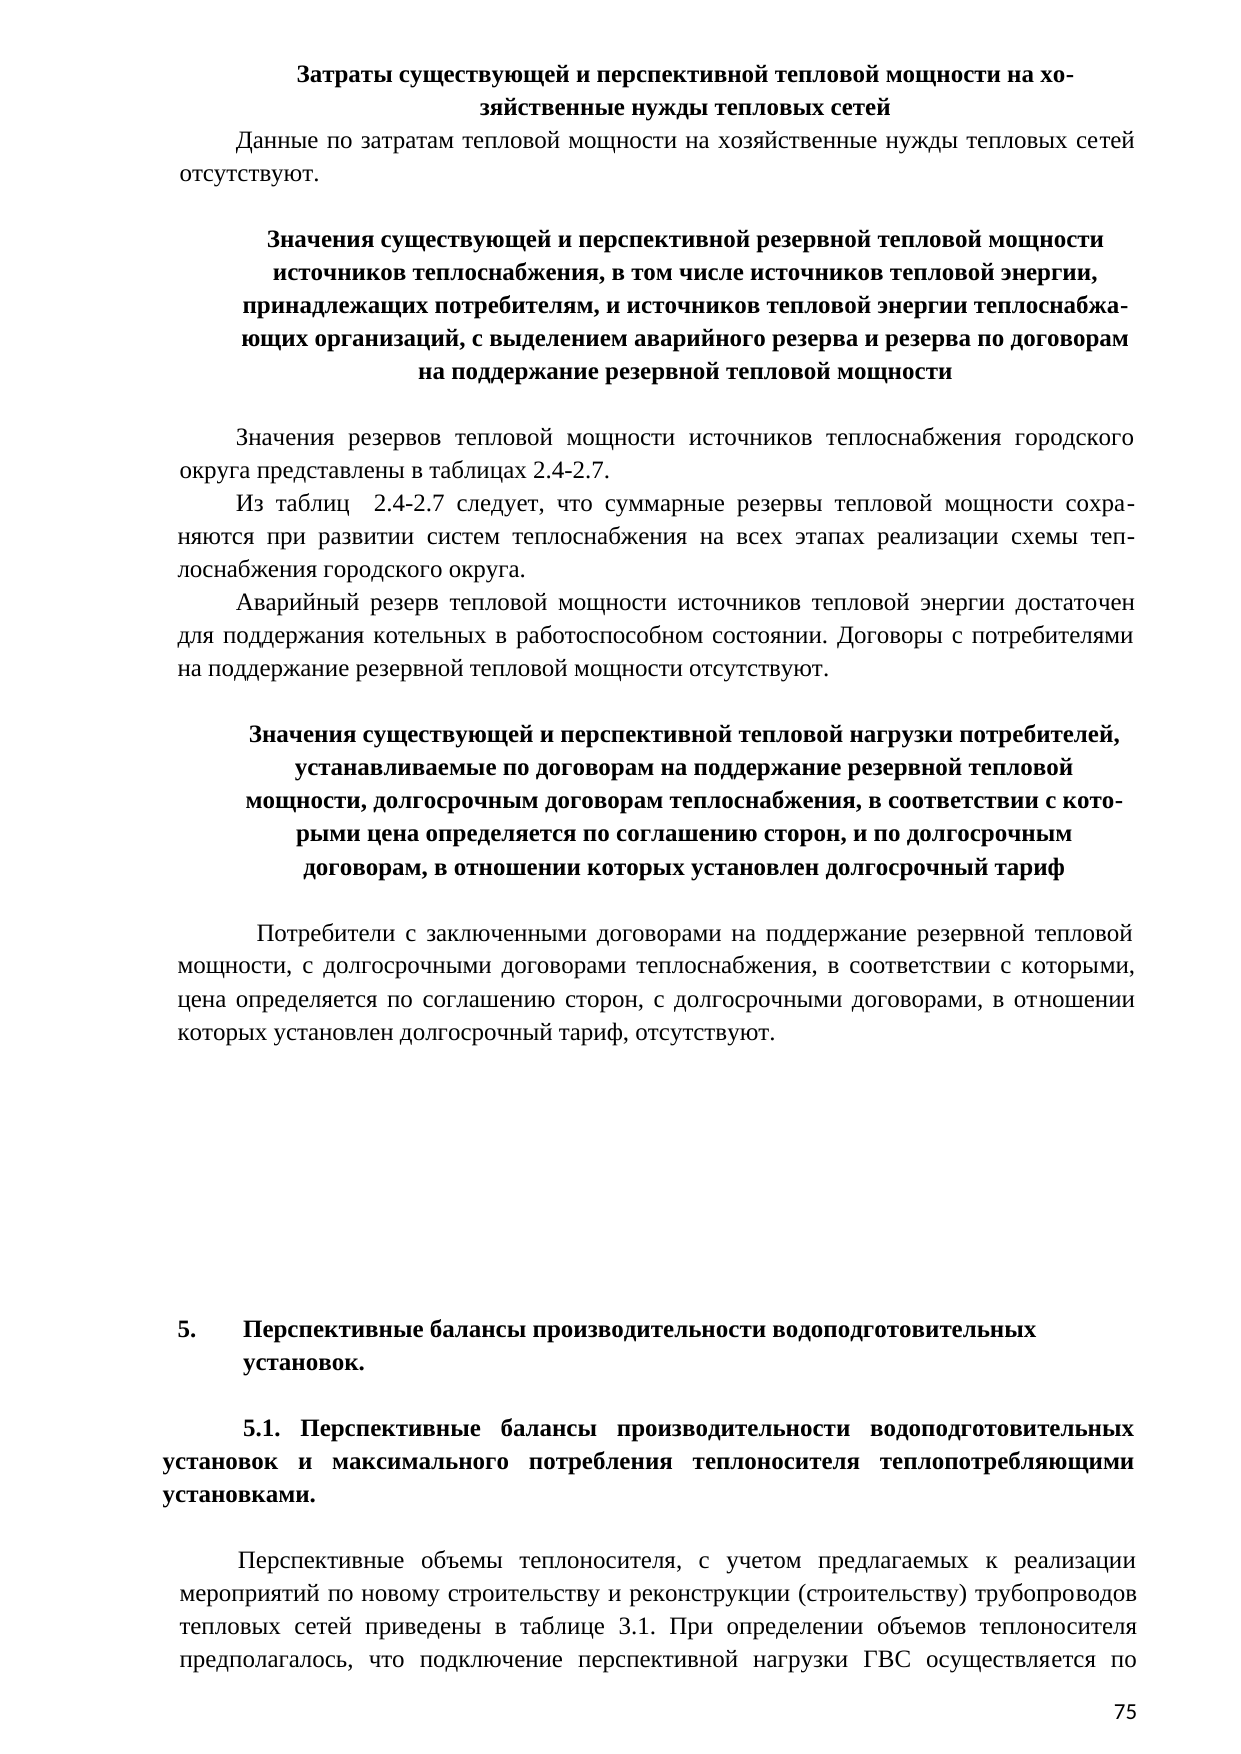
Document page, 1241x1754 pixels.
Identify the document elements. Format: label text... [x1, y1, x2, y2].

text Затраты существующей и перспективной тепловой мощности на хозяйственные нужды тепловых сетей [236, 59, 1135, 121]
text 5.1. Перспективные балансы производительности водоподготовительных установок и максимального потребления теплоносителя теплопотребляющими установками. [162, 1413, 1135, 1508]
text Значения резервов тепловой мощности источников теплоснабжения городского округа представлены в таблицах 2.4-2.7. [179, 422, 1135, 484]
text Значения существующей и перспективной резервной тепловой мощности источников теплоснабжения, в том числе источников тепловой энергии, принадлежащих потребителям, и источников тепловой энергии теплоснабжающих организаций, с выделением аварийного резерва и резерва по договорам на поддержание резервной тепловой мощности [236, 224, 1135, 385]
text Данные по затратам тепловой мощности на хозяйственные нужды тепловых сетей отсутствуют. [179, 125, 1135, 187]
text Аварийный резерв тепловой мощности источников тепловой энергии достаточен для поддержания котельных в работоспособном состоянии. Договоры с потребителями на поддержание резервной тепловой мощности отсутствуют. [177, 587, 1135, 682]
text Значения существующей и перспективной тепловой нагрузки потребителей, устанавливаемые по договорам на поддержание резервной тепловой мощности, долгосрочным договорам теплоснабжения, в соответствии с которыми цена определяется по соглашению сторон, и по долгосрочным договорам, в отношении которых установлен долгосрочный тариф [233, 719, 1135, 880]
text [179, 1545, 1137, 1673]
text Потребители с заключенными договорами на поддержание резервной тепловой мощности, с долгосрочными договорами теплоснабжения, в соответствии с которыми, цена определяется по соглашению сторон, с долгосрочными договорами, в отношении которых установлен долгосрочный тариф, отсутствуют. [177, 918, 1135, 1045]
text Из таблиц 2.4-2.7 следует, что суммарные резервы тепловой мощности сохраняются при развитии систем теплоснабжения на всех этапах реализации схемы теплоснабжения городского округа. [177, 488, 1135, 583]
list Перспективные балансы производительности водоподготовительных установок. [177, 1314, 1135, 1376]
